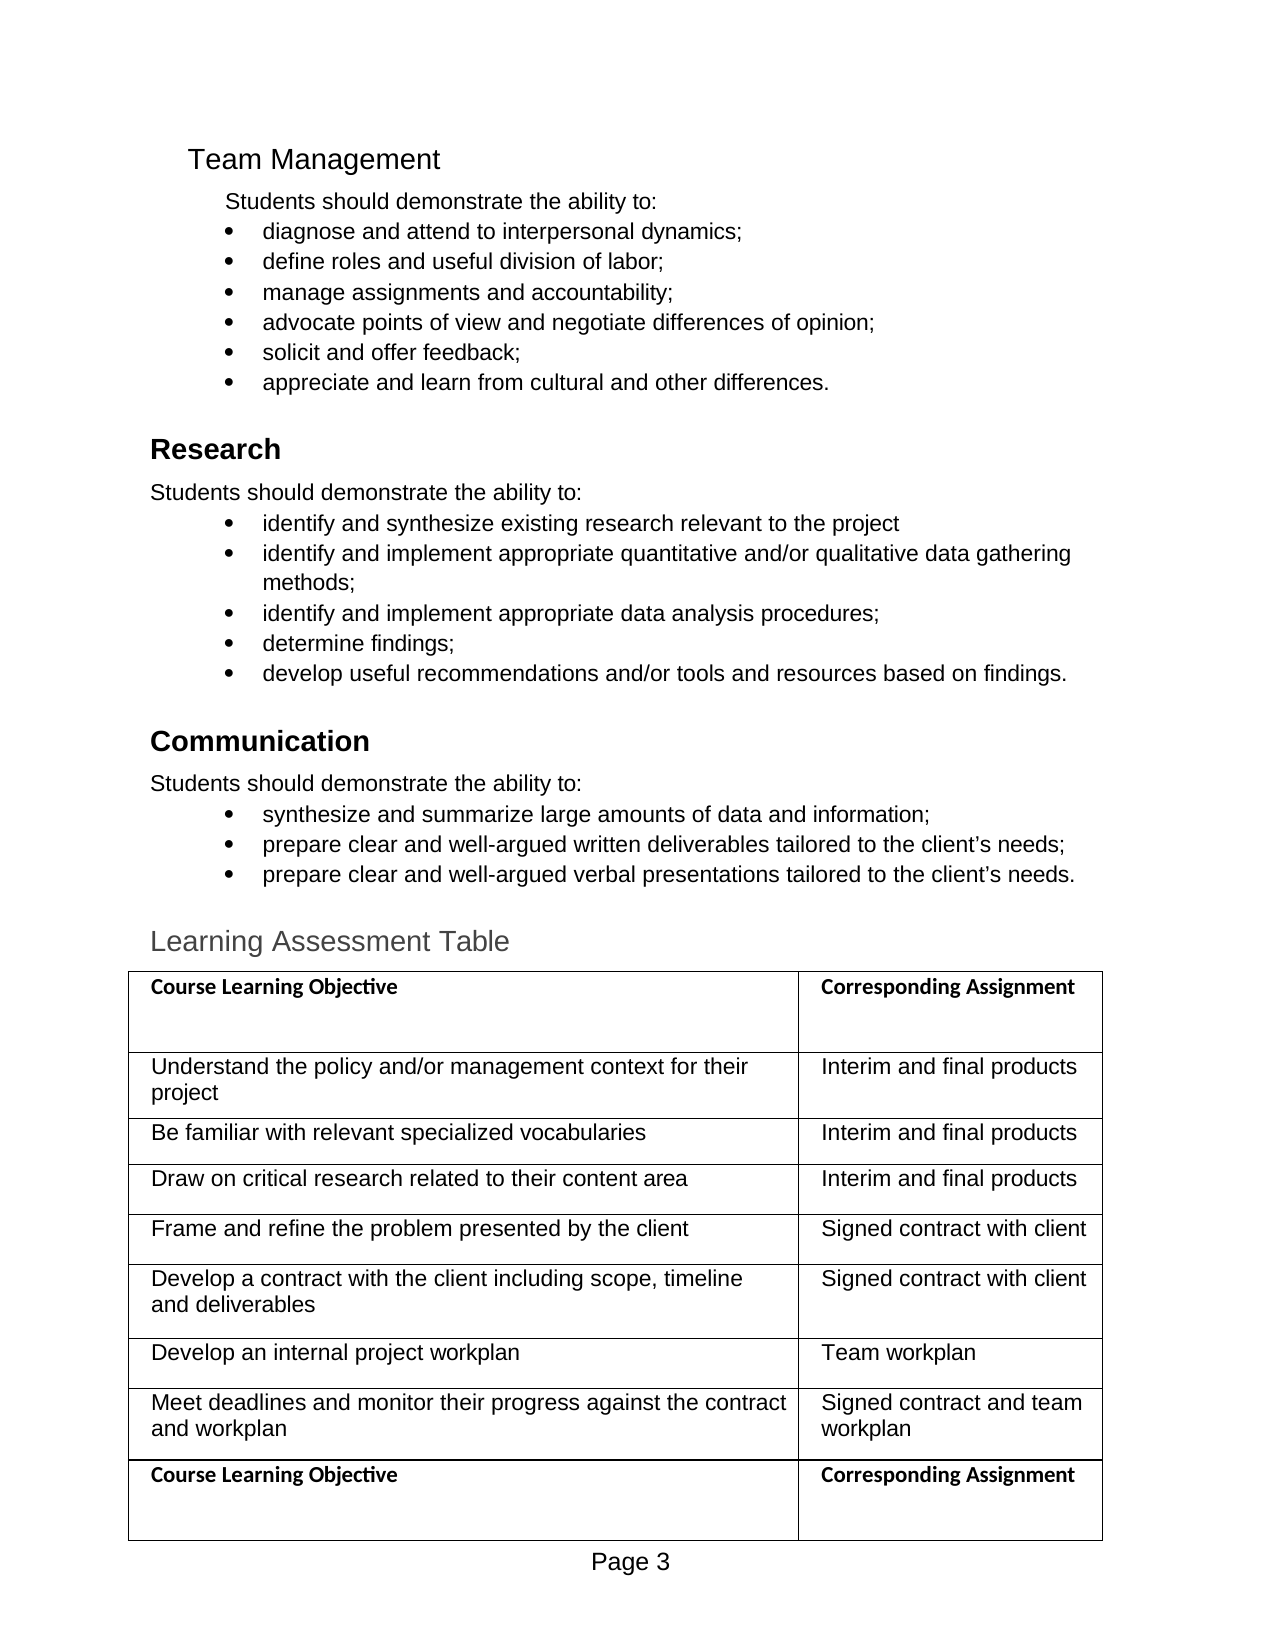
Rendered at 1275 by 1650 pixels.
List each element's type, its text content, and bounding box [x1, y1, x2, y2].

table_cell Interim and final products [799, 1053, 1102, 1118]
list prepare clear and well-argued verbal presentations tailored to the client’s needs. [225, 861, 1137, 887]
list determine findings; [225, 630, 1137, 656]
list develop useful recommendations and/or tools and resources based on findings. [225, 660, 1137, 686]
text Students should demonstrate the ability to: [150, 479, 1137, 506]
subtitle Team Management [187, 142, 1137, 175]
table_cell Understand the policy and/or management context for their project [129, 1053, 798, 1118]
text Students should demonstrate the ability to: [225, 188, 1137, 214]
list diagnose and attend to interpersonal dynamics; [225, 218, 1137, 244]
list solicit and offer feedback; [225, 338, 1137, 365]
table_cell Interim and final products [799, 1165, 1102, 1213]
text Learning Assessment Table [150, 924, 1137, 958]
table_cell Draw on critical research related to their content area [129, 1165, 798, 1213]
table_cell Develop an internal project workplan [129, 1339, 798, 1387]
list prepare clear and well-argued written deliverables tailored to the client’s needs; [225, 831, 1137, 857]
list identify and implement appropriate data analysis procedures; [225, 599, 1137, 626]
list appreciate and learn from cultural and other differences. [225, 369, 1137, 395]
list define roles and useful division of labor; [225, 248, 1137, 274]
table_cell Be familiar with relevant specialized vocabularies [129, 1119, 798, 1164]
table_cell Meet deadlines and monitor their progress against the contract and workplan [129, 1389, 798, 1458]
list manage assignments and accountability; [225, 278, 1137, 305]
table_cell Signed contract and team workplan [799, 1389, 1102, 1458]
table_cell Develop a contract with the client including scope, timeline and deliverables [129, 1265, 798, 1337]
table_header Course Learning Objective [129, 972, 798, 1052]
table_header Corresponding Assignment [799, 1461, 1102, 1540]
table_cell Frame and refine the problem presented by the client [129, 1215, 798, 1263]
subtitle Research [150, 432, 1137, 466]
list synthesize and summarize large amounts of data and information; [225, 801, 1137, 827]
list identify and implement appropriate quantitative and/or qualitative data gathering methods; [225, 540, 1072, 596]
table_header Corresponding Assignment [799, 972, 1102, 1052]
subtitle Communication [150, 723, 1137, 757]
list identify and synthesize existing research relevant to the project [225, 509, 1137, 536]
table_cell Signed contract with client [799, 1215, 1102, 1263]
table_cell Interim and final products [799, 1119, 1102, 1164]
table_cell Signed contract with client [799, 1265, 1102, 1337]
table_header Course Learning Objective [129, 1461, 798, 1540]
text Students should demonstrate the ability to: [150, 770, 1137, 797]
list advocate points of view and negotiate differences of opinion; [225, 308, 1137, 335]
table_cell Team workplan [799, 1339, 1102, 1387]
